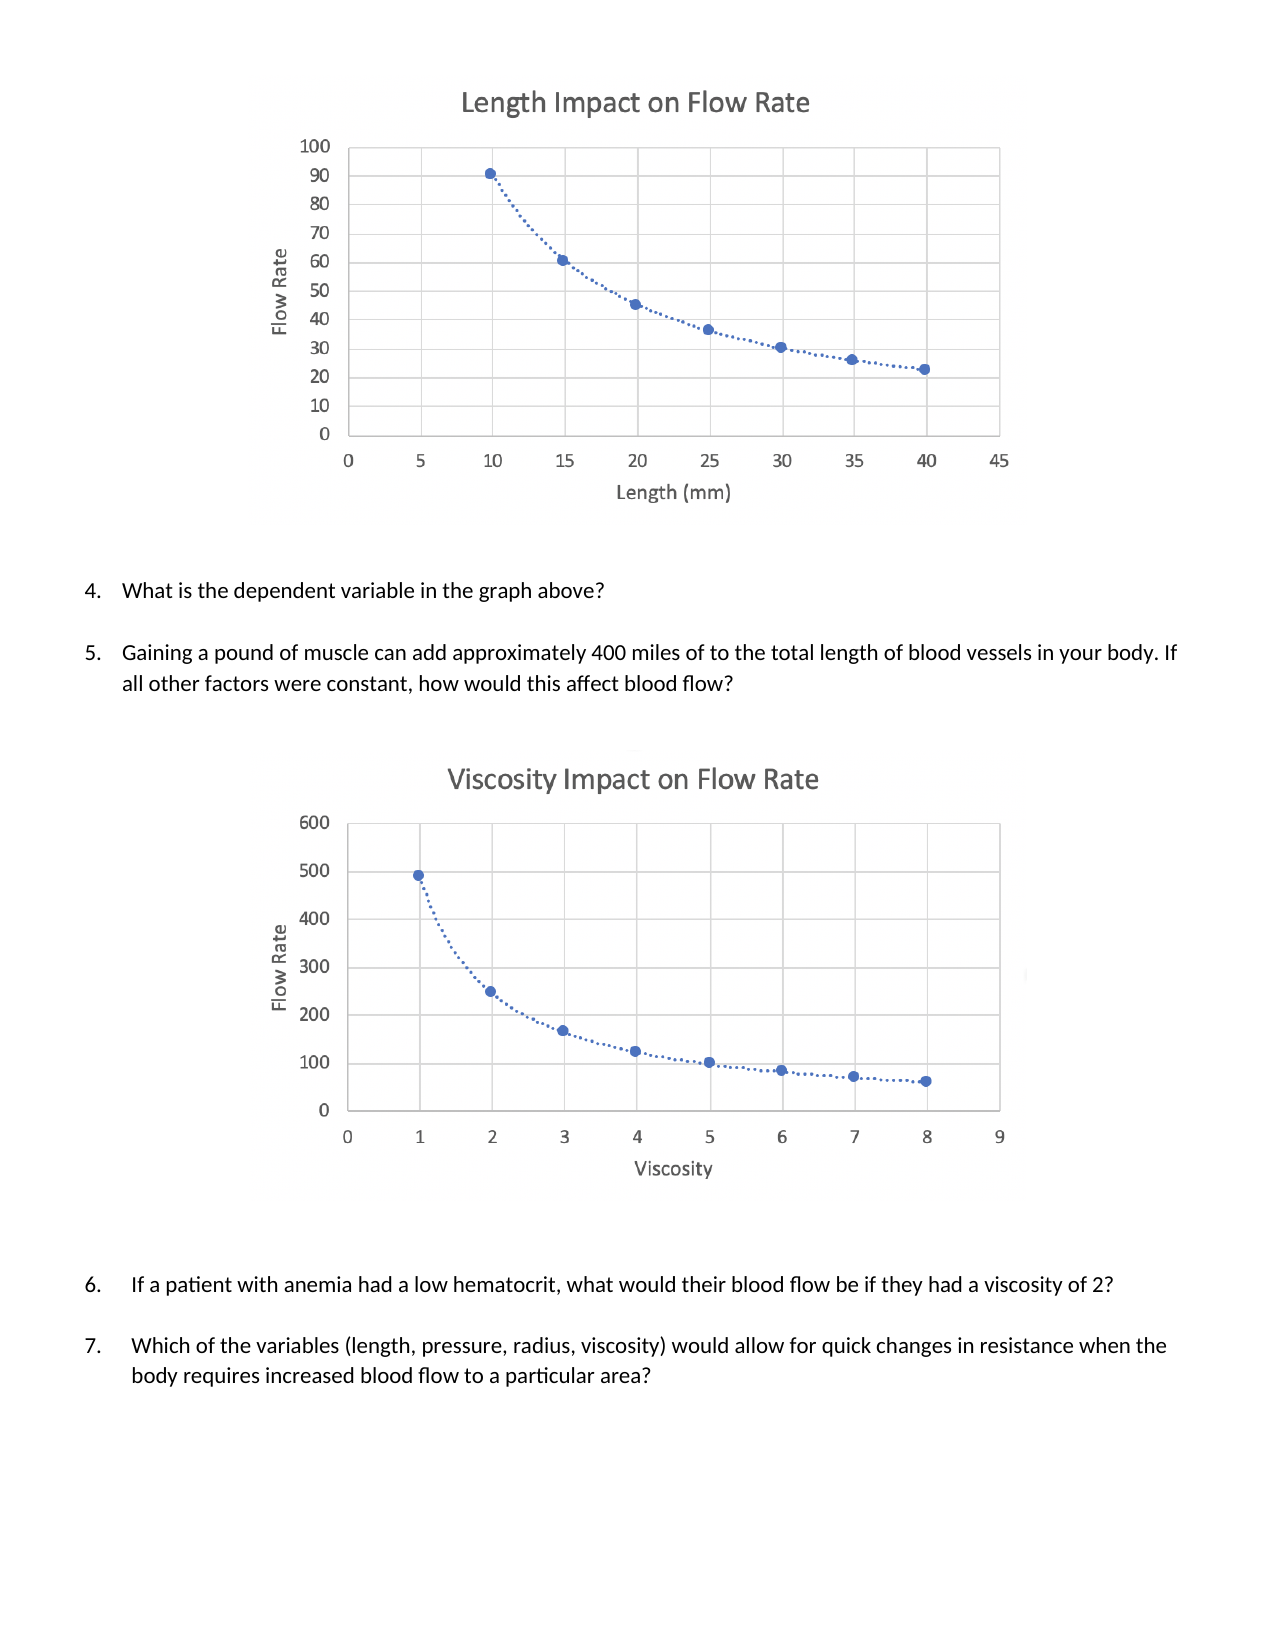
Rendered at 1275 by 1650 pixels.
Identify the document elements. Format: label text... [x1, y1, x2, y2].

list Which of the variables (length, pressure, radius, viscosity) would allow for quick changes in resistance when the body requires increased blood flow to a particular area? [84, 1331, 1200, 1389]
list Gaining a pound of muscle can add approximately 400 miles of to the total length of blood vessels in your body. If all other factors were constant, how would this affect blood flow? [84, 638, 1200, 697]
list What is the dependent variable in the graph above? [84, 576, 1200, 604]
picture [248, 75, 1027, 525]
picture [249, 750, 1027, 1201]
list If a patient with anemia had a low hematocrit, what would their blood flow be if they had a viscosity of 2? [84, 1271, 1200, 1298]
